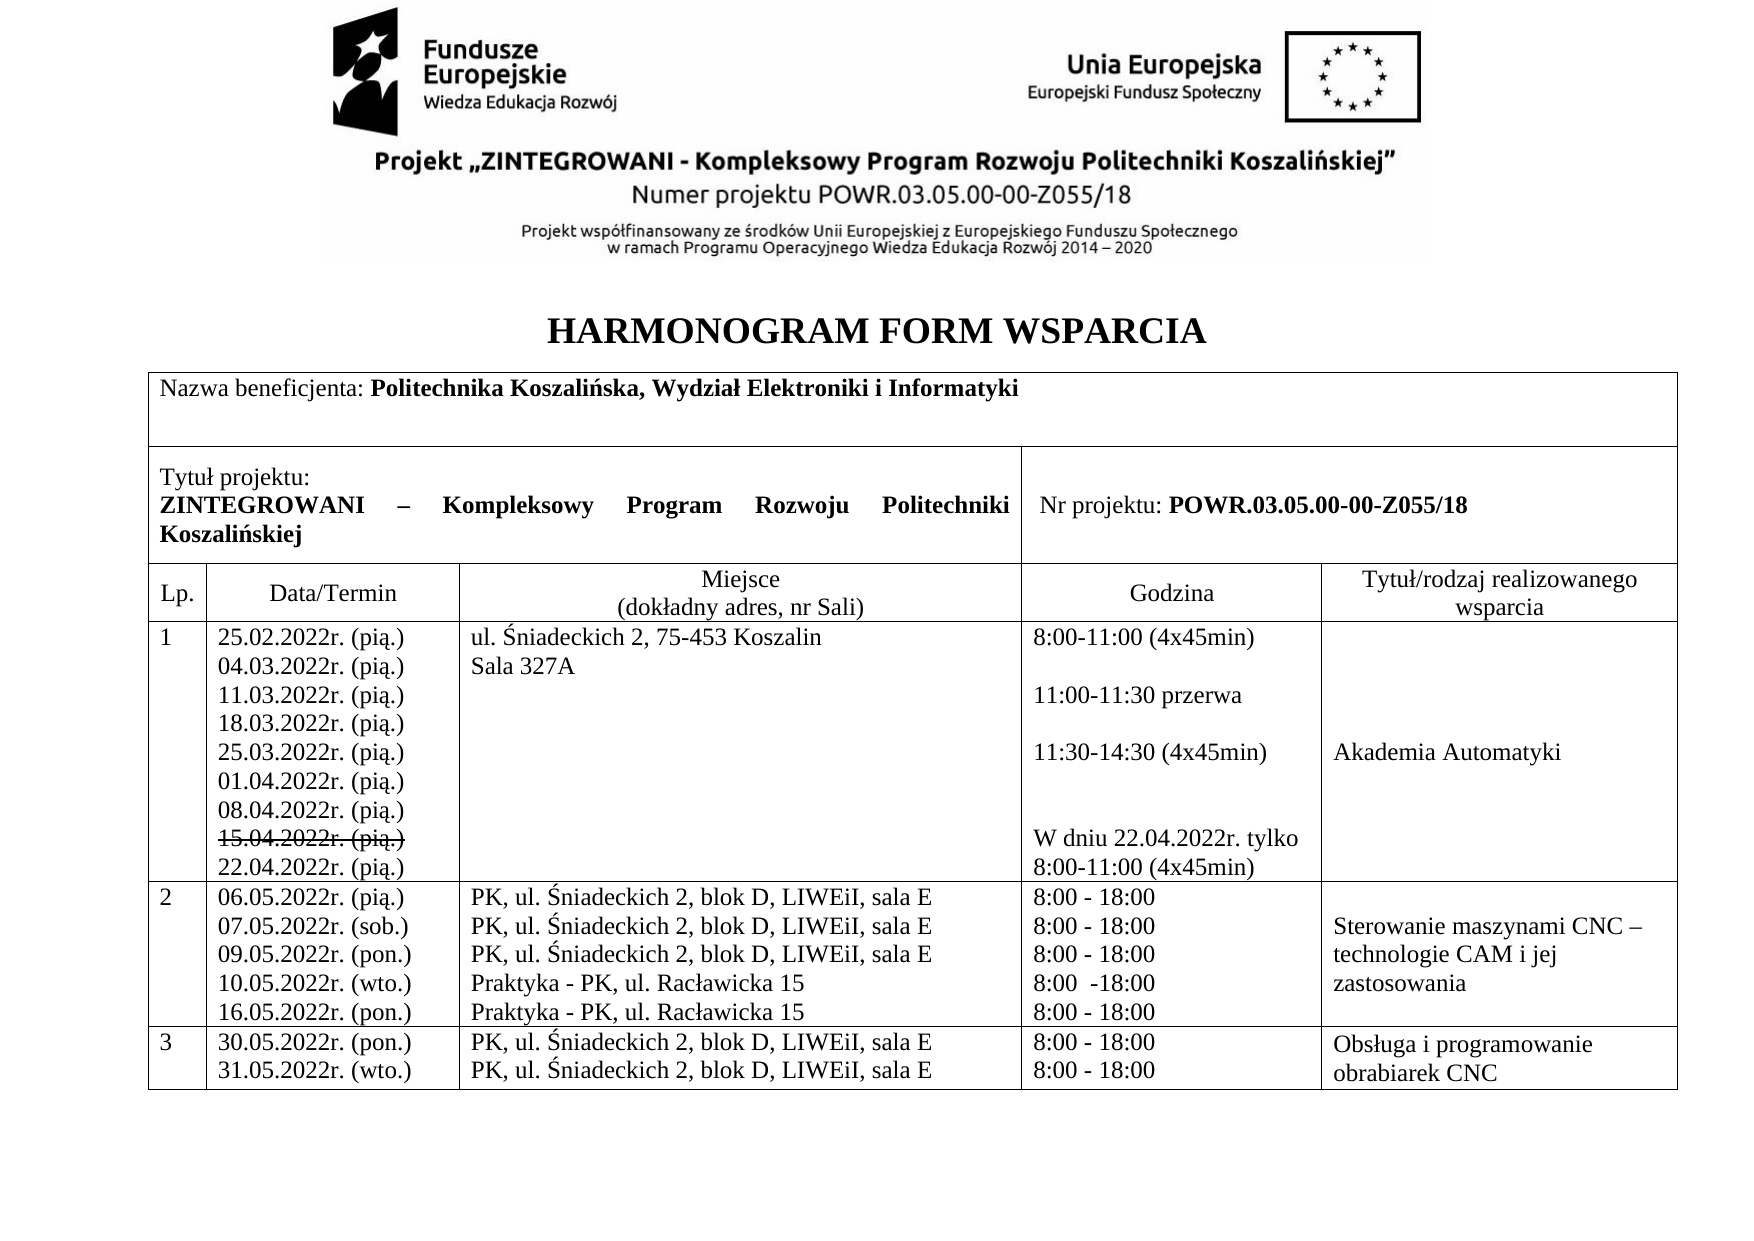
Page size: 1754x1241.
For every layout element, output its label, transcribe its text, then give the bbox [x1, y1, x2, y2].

picture [322, 0, 1432, 262]
table_cell Tytuł/rodzaj realizowanego wsparcia [1322, 564, 1677, 621]
table_cell 25.02.2022r. (pią.) 04.03.2022r. (pią.) 11.03.2022r. (pią.) 18.03.2022r. (pią.) 25.03.2022r. (pią.) 01.04.2022r. (pią.) 08.04.2022r. (pią.) 15.04.2022r. (pią.) 22.04.2022r. (pią.) [207, 622, 459, 881]
table_header Nazwa beneficjenta: Politechnika Koszalińska, Wydział Elektroniki i Informatyki [149, 373, 1677, 446]
table_cell 06.05.2022r. (pią.) 07.05.2022r. (sob.) 09.05.2022r. (pon.) 10.05.2022r. (wto.) 16.05.2022r. (pon.) [207, 882, 459, 1026]
table_cell 8:00-11:00 (4x45min) 11:00-11:30 przerwa 11:30-14:30 (4x45min) W dniu 22.04.2022r. tylko 8:00-11:00 (4x45min) [1022, 622, 1321, 881]
table_cell PK, ul. Śniadeckich 2, blok D, LIWEiI, sala E PK, ul. Śniadeckich 2, blok D, LIWEiI, sala E PK, ul. Śniadeckich 2, blok D, LIWEiI, sala E Praktyka - PK, ul. Racławicka 15 Praktyka - PK, ul. Racławicka 15 [460, 882, 1021, 1026]
table_cell Obsługa i programowanie obrabiarek CNC [1322, 1027, 1677, 1089]
table_cell 30.05.2022r. (pon.) 31.05.2022r. (wto.) 01.06.2022r. (śro.) 02.06.2022r. (czw.) 03.06.2022r. (pią.) 04.06.2022r. (sob.) [207, 1027, 459, 1089]
table_cell Tytuł projektu: ZINTEGROWANI – Kompleksowy Program Rozwoju Politechniki Koszalińskiej [149, 447, 1021, 563]
table_cell Lp. [149, 564, 206, 621]
table_cell Godzina [1022, 564, 1321, 621]
table_cell Miejsce (dokładny adres, nr Sali) [460, 564, 1021, 621]
table_cell 3 [149, 1027, 206, 1089]
text HARMONOGRAM FORM WSPARCIA [148, 309, 1606, 352]
table_cell Sterowanie maszynami CNC – technologie CAM i jej zastosowania [1322, 882, 1677, 1026]
table_cell 8:00 - 18:00 8:00 - 18:00 8:00 - 18:00 8:00 -18:00 8:00 - 18:00 8:00 - 18:00 [1022, 1027, 1321, 1089]
table_cell Data/Termin [207, 564, 459, 621]
table_cell Nr projektu: POWR.03.05.00-00-Z055/18 [1022, 447, 1677, 563]
table_cell ul. Śniadeckich 2, 75-453 Koszalin Sala 327A [460, 622, 1021, 881]
table_cell Akademia Automatyki [1322, 622, 1677, 881]
table_cell 2 [149, 882, 206, 1026]
table_cell 1 [149, 622, 206, 881]
table_cell 8:00 - 18:00 8:00 - 18:00 8:00 - 18:00 8:00 -18:00 8:00 - 18:00 [1022, 882, 1321, 1026]
